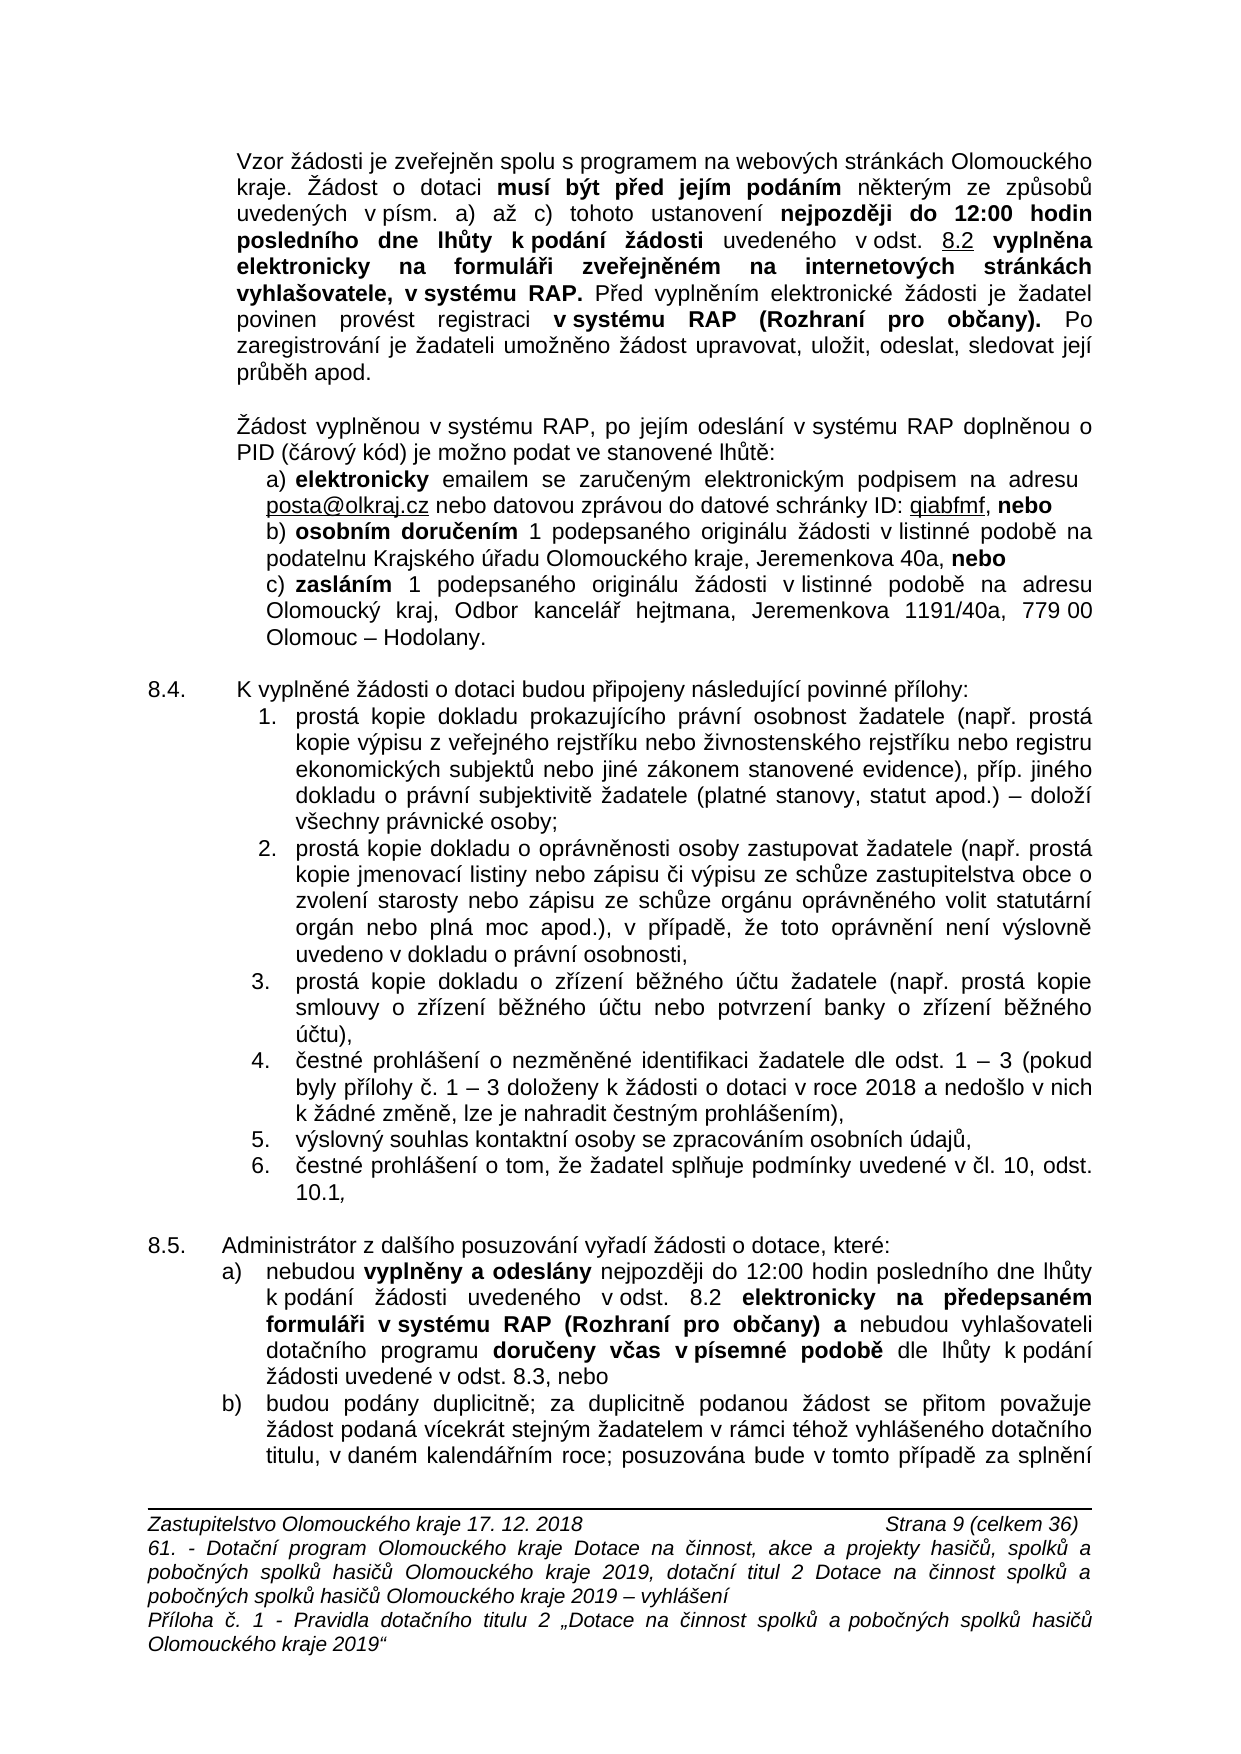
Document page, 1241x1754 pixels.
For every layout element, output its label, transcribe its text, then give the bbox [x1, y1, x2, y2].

list prostá kopie dokladu o zřízení běžného účtu žadatele (např. prostá kopie smlouvy o zřízení běžného účtu nebo potvrzení banky o zřízení běžného účtu), [251, 968, 1092, 1047]
text Žádost vyplněnou v systému RAP, po jejím odeslání v systému RAP doplněnou o PID (čárový kód) je možno podat ve stanovené lhůtě: [148, 413, 1092, 466]
list nebudou vyplněny a odeslány nejpozději do 12:00 hodin posledního dne lhůty k podání žádosti uvedeného v odst. 8.2 elektronicky na předepsaném formuláři v systému RAP (Rozhraní pro občany) a nebudou vyhlašovateli dotačního programu doručeny včas v písemné podobě dle lhůty k podání žádosti uvedené v odst. 8.3, nebo [222, 1258, 1092, 1390]
list Administrátor z dalšího posuzování vyřadí žádosti o dotace, které: [148, 1232, 1092, 1258]
list elektronicky emailem se zaručeným elektronickým podpisem na adresu posta@olkraj.cz nebo datovou zprávou do datové schránky ID: qiabfmf, nebo [266, 466, 1092, 518]
list prostá kopie dokladu o oprávněnosti osoby zastupovat žadatele (např. prostá kopie jmenovací listiny nebo zápisu či výpisu ze schůze zastupitelstva obce o zvolení starosty nebo zápisu ze schůze orgánu oprávněného volit statutární orgán nebo plná moc apod.), v případě, že toto oprávnění není výslovně uvedeno v dokladu o právní osobnosti, [258, 834, 1092, 968]
list osobním doručením 1 podepsaného originálu žádosti v listinné podobě na podatelnu Krajského úřadu Olomouckého kraje, Jeremenkova 40a, nebo [266, 518, 1092, 571]
list výslovný souhlas kontaktní osoby se zpracováním osobních údajů, [251, 1126, 1092, 1152]
list K vyplněné žádosti o dotaci budou připojeny následující povinné přílohy: [148, 676, 1092, 703]
list čestné prohlášení o nezměněné identifikaci žadatele dle odst. 1 – 3 (pokud byly přílohy č. 1 – 3 doloženy k žádosti o dotaci v roce 2018 a nedošlo v nich k žádné změně, lze je nahradit čestným prohlášením), [251, 1047, 1092, 1126]
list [222, 1390, 1092, 1469]
list zasláním 1 podepsaného originálu žádosti v listinné podobě na adresu Olomoucký kraj, Odbor kancelář hejtmana, Jeremenkova 1191/40a, 779 00 Olomouc – Hodolany. [266, 571, 1092, 650]
list čestné prohlášení o tom, že žadatel splňuje podmínky uvedené v čl. 10, odst. 10.1, [251, 1152, 1092, 1205]
list prostá kopie dokladu prokazujícího právní osobnost žadatele (např. prostá kopie výpisu z veřejného rejstříku nebo živnostenského rejstříku nebo registru ekonomických subjektů nebo jiné zákonem stanovené evidence), příp. jiného dokladu o právní subjektivitě žadatele (platné stanovy, statut apod.) – doloží všechny právnické osoby; [258, 703, 1092, 834]
text Vzor žádosti je zveřejněn spolu s programem na webových stránkách Olomouckého kraje. Žádost o dotaci musí být před jejím podáním některým ze způsobů uvedených v písm. a) až c) tohoto ustanovení nejpozději do 12:00 hodin posledního dne lhůty k podání žádosti uvedeného v odst. 8.2 vyplněna elektronicky na formuláři zveřejněném na internetových stránkách vyhlašovatele, v systému RAP. Před vyplněním elektronické žádosti je žadatel povinen provést registraci v systému RAP (Rozhraní pro občany). Po zaregistrování je žadateli umožněno žádost upravovat, uložit, odeslat, sledovat její průběh apod. [236, 148, 1092, 385]
